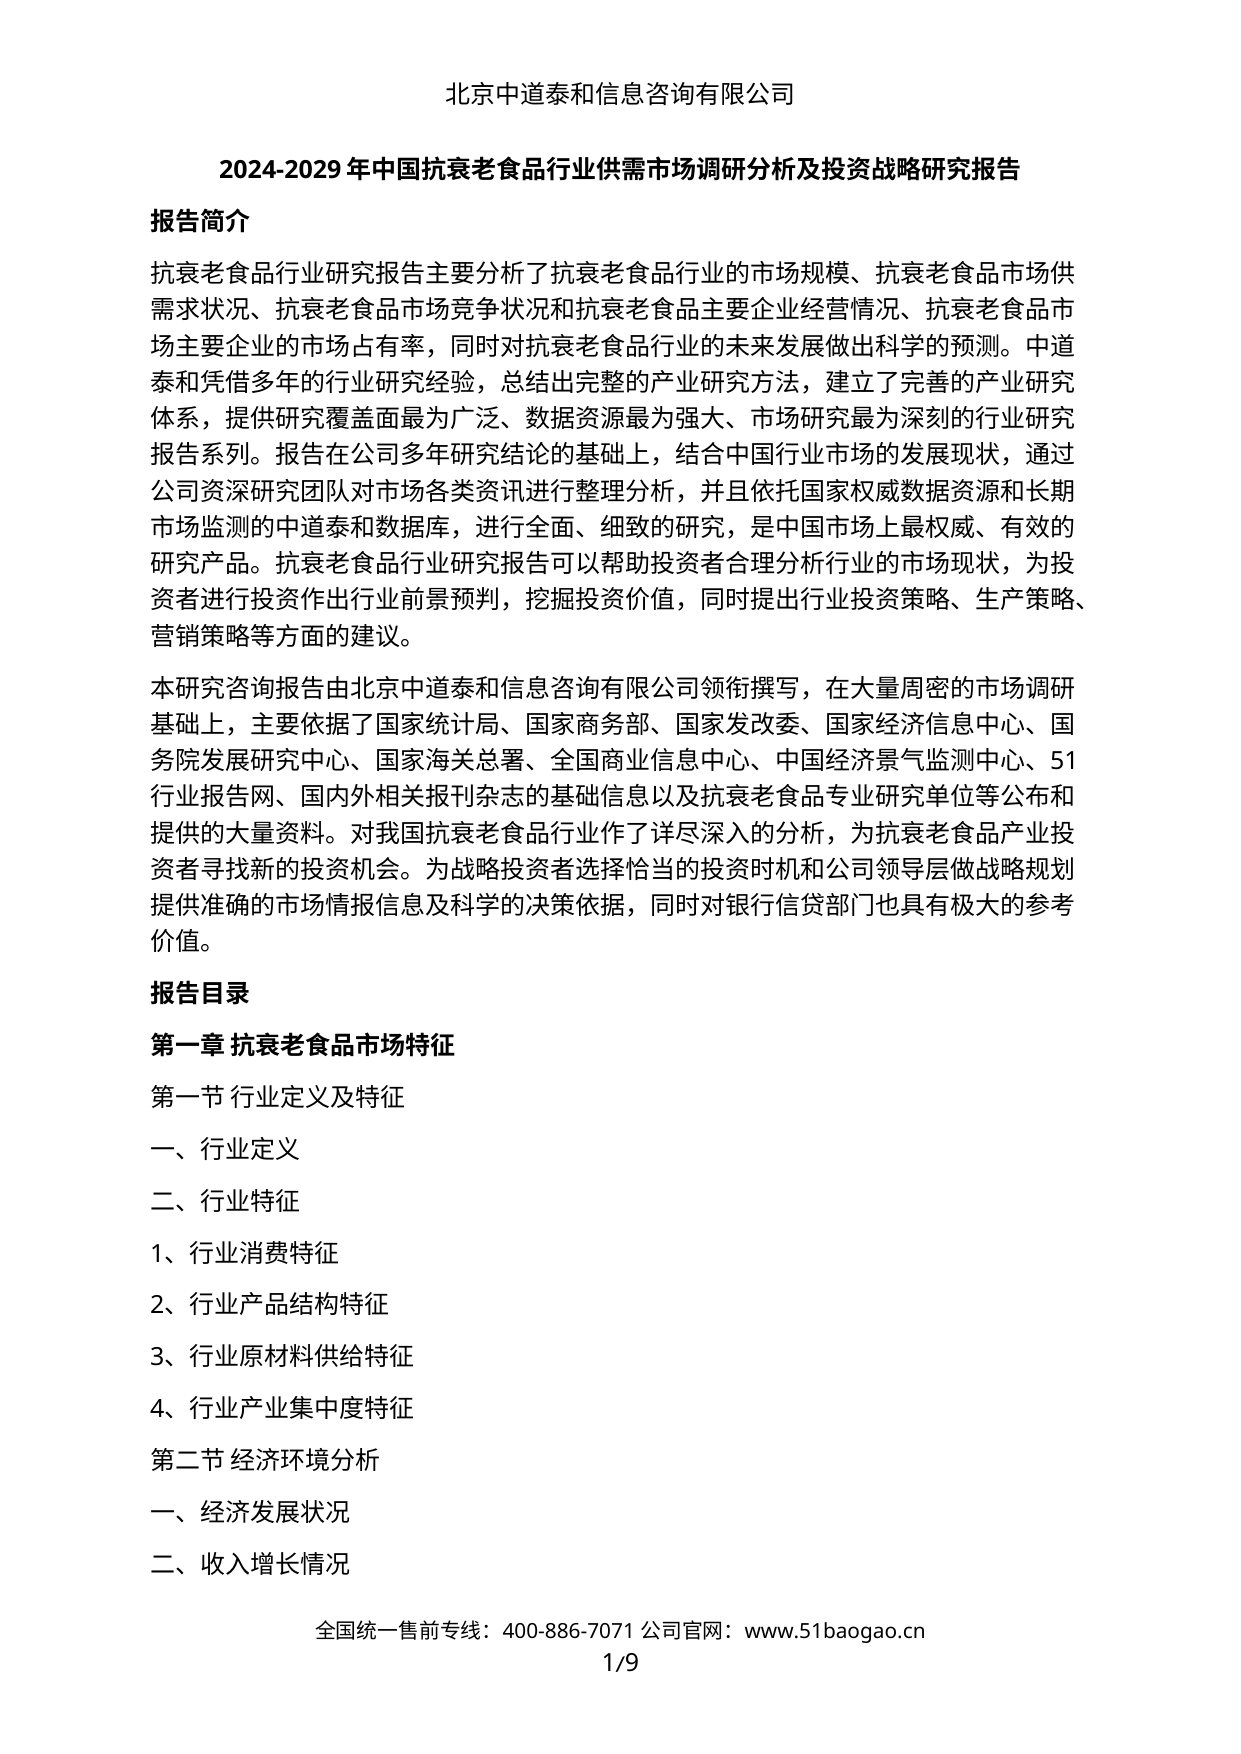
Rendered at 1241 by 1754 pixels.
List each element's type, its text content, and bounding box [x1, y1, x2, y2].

text 一、行业定义 [150, 1129, 1090, 1166]
text 二、收入增长情况 [150, 1544, 1090, 1581]
text 报告简介 [150, 202, 1090, 238]
text 第一节 行业定义及特征 [150, 1077, 1090, 1114]
text 3、行业原材料供给特征 [150, 1337, 1090, 1373]
text 抗衰老食品行业研究报告主要分析了抗衰老食品行业的市场规模、抗衰老食品市场供需求状况、抗衰老食品市场竞争状况和抗衰老食品主要企业经营情况、抗衰老食品市场主要企业的市场占有率，同时对抗衰老食品行业的未来发展做出科学的预测。中道泰和凭借多年的行业研究经验，总结出完整的产业研究方法，建立了完善的产业研究体系，提供研究覆盖面最为广泛、数据资源最为强大、市场研究最为深刻的行业研究报告系列。报告在公司多年研究结论的基础上，结合中国行业市场的发展现状，通过公司资深研究团队对市场各类资讯进行整理分析，并且依托国家权威数据资源和长期市场监测的中道泰和数据库，进行全面、细致的研究，是中国市场上最权威、有效的研究产品。抗衰老食品行业研究报告可以帮助投资者合理分析行业的市场现状，为投资者进行投资作出行业前景预判，挖掘投资价值，同时提出行业投资策略、生产策略、营销策略等方面的建议。 [150, 254, 1090, 652]
text 报告目录 [150, 974, 1090, 1010]
text 二、行业特征 [150, 1181, 1090, 1217]
text 4、行业产业集中度特征 [150, 1389, 1090, 1425]
text 2024-2029年中国抗衰老食品行业供需市场调研分析及投资战略研究报告 [150, 150, 1090, 186]
text 2、行业产品结构特征 [150, 1285, 1090, 1321]
text 第二节 经济环境分析 [150, 1441, 1090, 1477]
text 1、行业消费特征 [150, 1233, 1090, 1269]
text 本研究咨询报告由北京中道泰和信息咨询有限公司领衔撰写，在大量周密的市场调研基础上，主要依据了国家统计局、国家商务部、国家发改委、国家经济信息中心、国务院发展研究中心、国家海关总署、全国商业信息中心、中国经济景气监测中心、51行业报告网、国内外相关报刊杂志的基础信息以及抗衰老食品专业研究单位等公布和提供的大量资料。对我国抗衰老食品行业作了详尽深入的分析，为抗衰老食品产业投资者寻找新的投资机会。为战略投资者选择恰当的投资时机和公司领导层做战略规划提供准确的市场情报信息及科学的决策依据，同时对银行信贷部门也具有极大的参考价值。 [150, 668, 1090, 958]
text 一、经济发展状况 [150, 1492, 1090, 1529]
text 第一章 抗衰老食品市场特征 [150, 1026, 1090, 1062]
